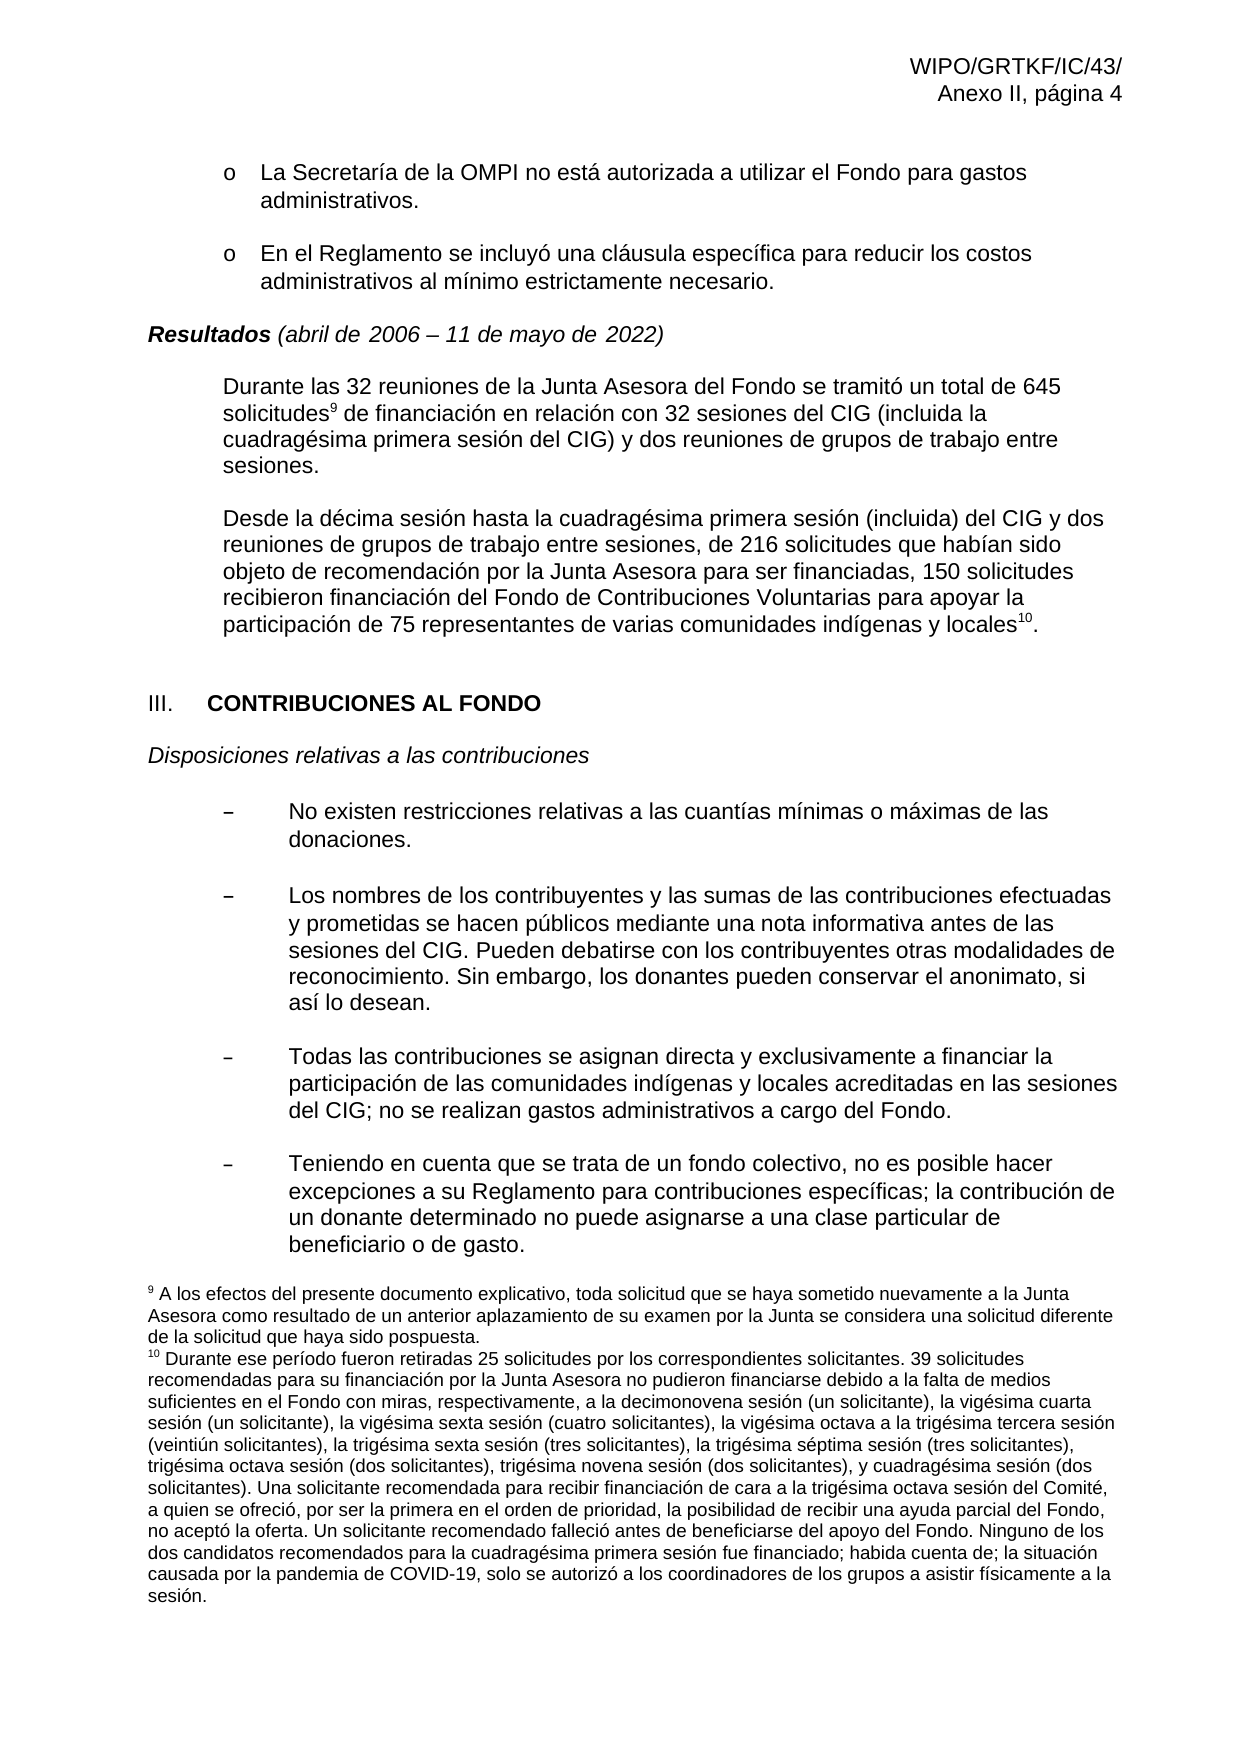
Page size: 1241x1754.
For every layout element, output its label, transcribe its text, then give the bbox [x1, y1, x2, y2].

list No existen restricciones relativas a las cuantías mínimas o máximas de las donaciones. [223, 795, 1122, 853]
text III. CONTRIBUCIONES AL FONDO [148, 689, 1122, 716]
list Todas las contribuciones se asignan directa y exclusivamente a financiar la participación de las comunidades indígenas y locales acreditadas en las sesiones del CIG; no se realizan gastos administrativos a cargo del Fondo. [223, 1042, 1122, 1123]
text Resultados (abril de 2006 – 11 de mayo de 2022) [148, 321, 1122, 347]
text Durante las 32 reuniones de la Junta Asesora del Fondo se tramitó un total de 645 solicitudes de financiación en relación con 32 sesiones del CIG (incluida la cuadragésima primera sesión del CIG) y dos reuniones de grupos de trabajo entre sesiones. [223, 373, 1122, 479]
text Disposiciones relativas a las contribuciones [148, 742, 1122, 769]
list En el Reglamento se incluyó una cláusula específica para reducir los costos administrativos al mínimo estrictamente necesario. [223, 239, 1122, 294]
list Teniendo en cuenta que se trata de un fondo colectivo, no es posible hacer excepciones a su Reglamento para contribuciones específicas; la contribución de un donante determinado no puede asignarse a una clase particular de beneficiario o de gasto. [223, 1149, 1122, 1257]
text Desde la décima sesión hasta la cuadragésima primera sesión (incluida) del CIG y dos reuniones de grupos de trabajo entre sesiones, de 216 solicitudes que habían sido objeto de recomendación por la Junta Asesora para ser financiadas, 150 solicitudes recibieron financiación del Fondo de Contribuciones Voluntarias para apoyar la participación de 75 representantes de varias comunidades indígenas y locales. [223, 505, 1122, 637]
list La Secretaría de la OMPI no está autorizada a utilizar el Fondo para gastos administrativos. [223, 158, 1122, 213]
list Los nombres de los contribuyentes y las sumas de las contribuciones efectuadas y prometidas se hacen públicos mediante una nota informativa antes de las sesiones del CIG. Pueden debatirse con los contribuyentes otras modalidades de reconocimiento. Sin embargo, los donantes pueden conservar el anonimato, si así lo desean. [223, 879, 1122, 1016]
